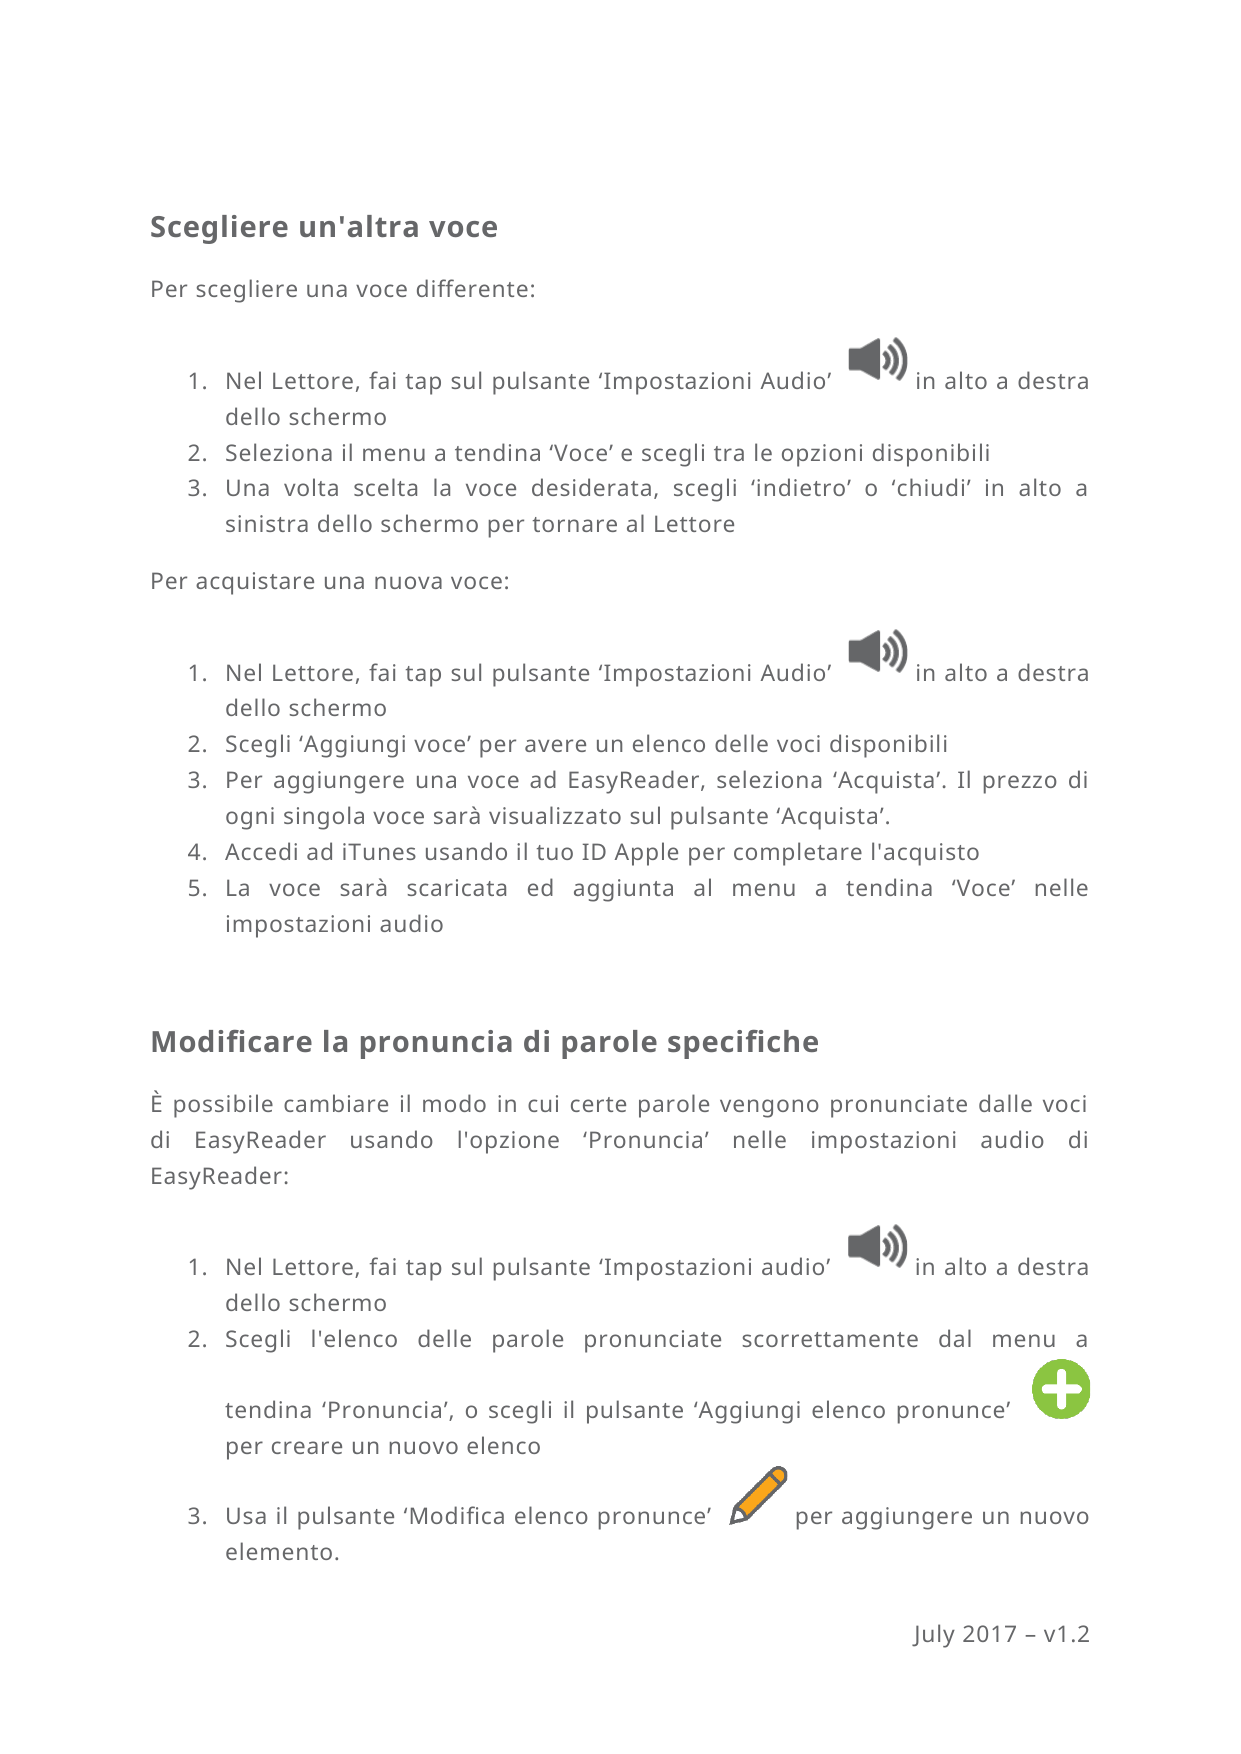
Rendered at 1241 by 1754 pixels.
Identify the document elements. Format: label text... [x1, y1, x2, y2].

list Nel Lettore, fai tap sul pulsante ‘Impostazioni audio’ in alto a destra dello schermo [187, 1217, 1090, 1318]
list Seleziona il menu a tendina ‘Voce’ e scegli tra le opzioni disponibili [187, 436, 1090, 468]
picture [848, 1216, 908, 1276]
text Per acquistare una nuova voce: [150, 565, 1090, 596]
subtitle Scegliere un'altra voce [150, 207, 1090, 246]
text Per scegliere una voce differente: [150, 273, 1090, 304]
list Scegli l'elenco delle parole pronunciate scorrettamente dal menu a tendina ‘Pronuncia’, o scegli il pulsante ‘Aggiungi elenco pronunce’ per creare un nuovo elenco [187, 1323, 1090, 1461]
picture [848, 621, 908, 681]
list Accedi ad iTunes usando il tuo ID Apple per completare l'acquisto [187, 836, 1090, 867]
subtitle Modificare la pronuncia di parole specifiche [150, 1022, 1090, 1061]
picture [1031, 1359, 1091, 1419]
list Nel Lettore, fai tap sul pulsante ‘Impostazioni Audio’ in alto a destra dello schermo [187, 622, 1090, 724]
list Per aggiungere una voce ad EasyReader, seleziona ‘Acquista’. Il prezzo di ogni singola voce sarà visualizzato sul pulsante ‘Acquista’. [187, 764, 1090, 831]
picture [848, 330, 908, 389]
list La voce sarà scaricata ed aggiunta al menu a tendina ‘Voce’ nelle impostazioni audio [187, 872, 1090, 939]
list Usa il pulsante ‘Modifica elenco pronunce’ per aggiungere un nuovo elemento. [187, 1466, 1090, 1567]
list Una volta scelta la voce desiderata, scegli ‘indietro’ o ‘chiudi’ in alto a sinistra dello schermo per tornare al Lettore [187, 472, 1090, 539]
text È possibile cambiare il modo in cui certe parole vengono pronunciate dalle voci di EasyReader usando l'opzione ‘Pronuncia’ nelle impostazioni audio di EasyReader: [150, 1088, 1090, 1191]
list Nel Lettore, fai tap sul pulsante ‘Impostazioni Audio’ in alto a destra dello schermo [187, 330, 1090, 432]
picture [728, 1465, 788, 1525]
list Scegli ‘Aggiungi voce’ per avere un elenco delle voci disponibili [187, 728, 1090, 759]
